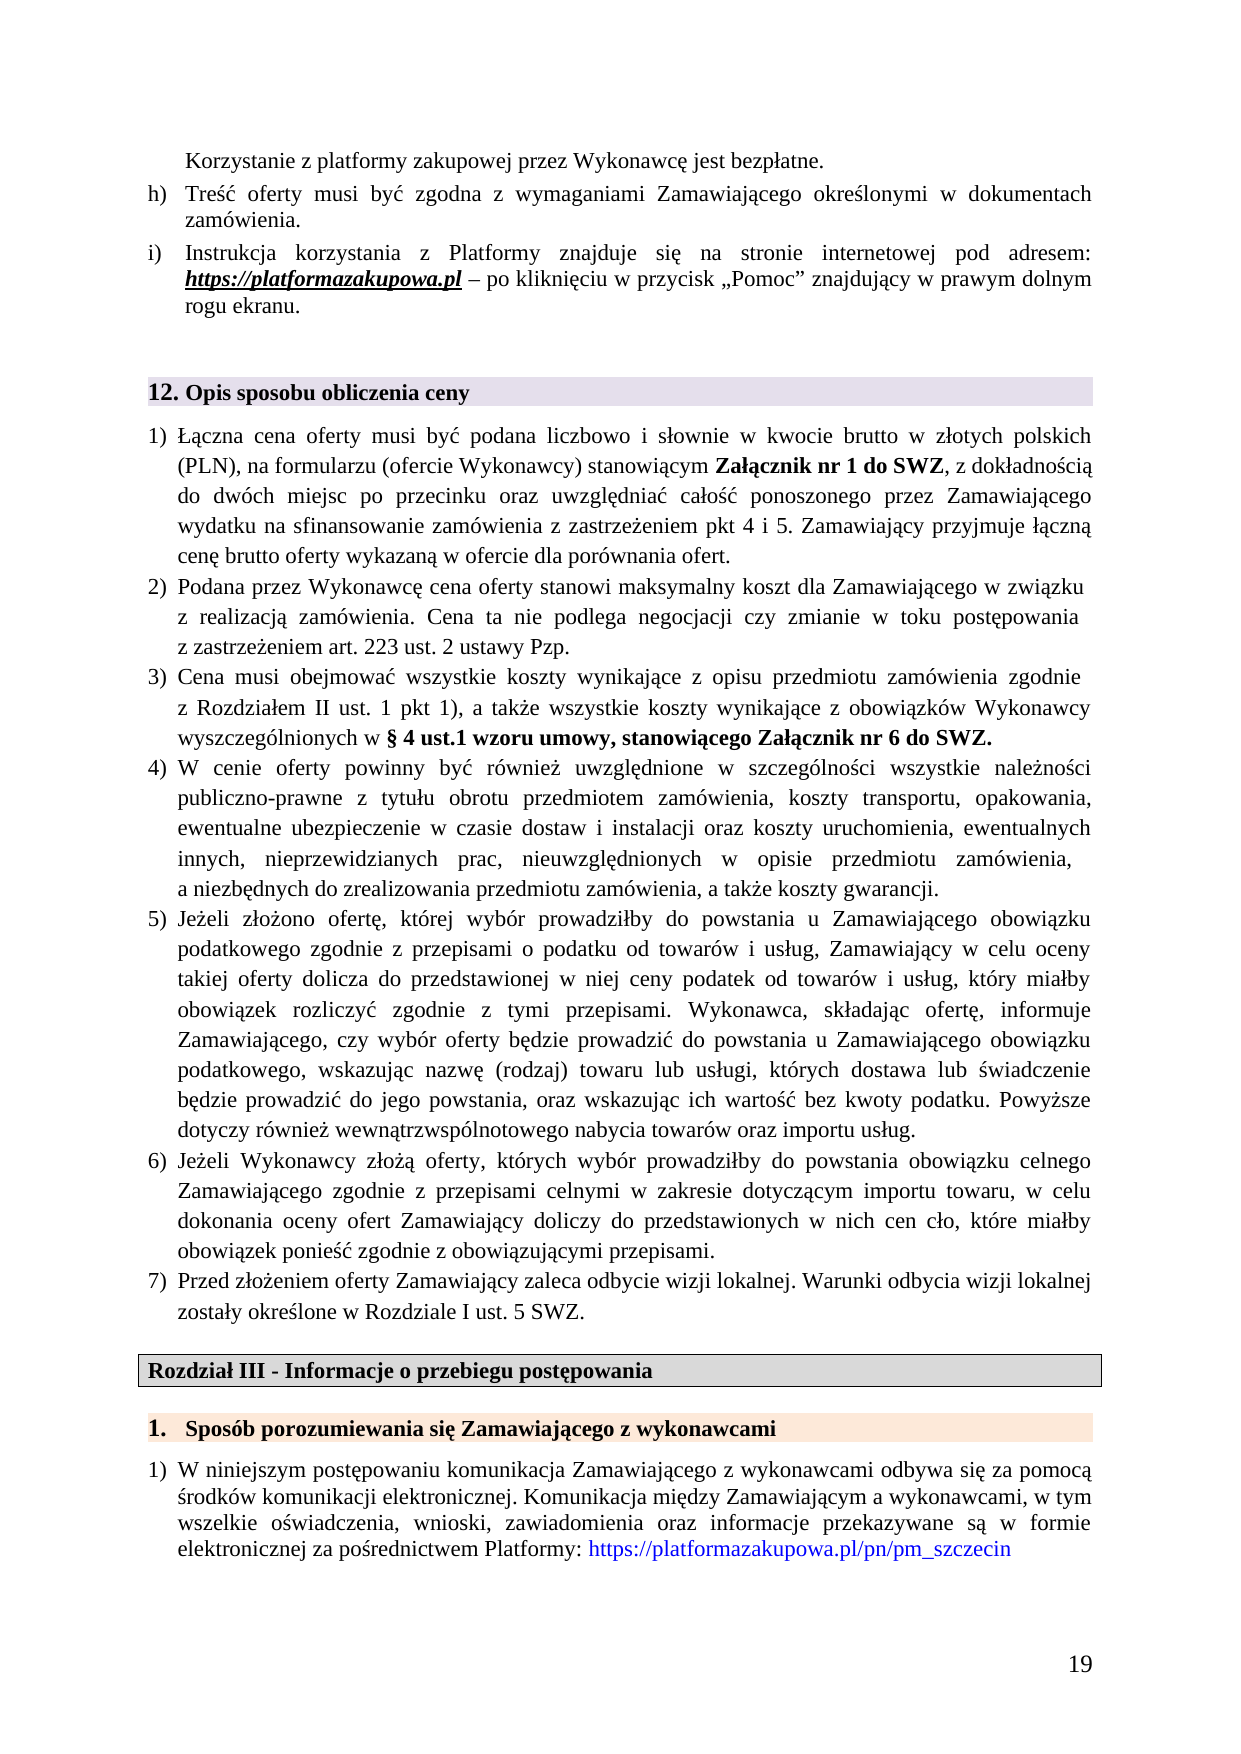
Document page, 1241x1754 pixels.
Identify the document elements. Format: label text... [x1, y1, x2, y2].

list Cena musi obejmować wszystkie koszty wynikające z opisu przedmiotu zamówienia zgodnie z Rozdziałem II ust. 1 pkt 1), a także wszystkie koszty wynikające z obowiązków Wykonawcy wyszczególnionych w § 4 ust.1 wzoru umowy, stanowiącego Załącznik nr 6 do SWZ. [148, 663, 1093, 750]
list Przed złożeniem oferty Zamawiający zaleca odbycie wizji lokalnej. Warunki odbycia wizji lokalnej zostały określone w Rozdziale I ust. 5 SWZ. [148, 1267, 1093, 1324]
list Instrukcja korzystania z Platformy znajduje się na stronie internetowej pod adresem: https://platformazakupowa.pl – po kliknięciu w przycisk „Pomoc” znajdujący w prawym dolnym rogu ekranu. [148, 239, 1093, 318]
list Podana przez Wykonawcę cena oferty stanowi maksymalny koszt dla Zamawiającego w związku z realizacją zamówienia. Cena ta nie podlega negocjacji czy zmianie w toku postępowania z zastrzeżeniem art. 223 ust. 2 ustawy Pzp. [148, 573, 1093, 659]
list W cenie oferty powinny być również uwzględnione w szczególności wszystkie należności publiczno-prawne z tytułu obrotu przedmiotem zamówienia, koszty transportu, opakowania, ewentualne ubezpieczenie w czasie dostaw i instalacji oraz koszty uruchomienia, ewentualnych innych, nieprzewidzianych prac, nieuwzględnionych w opisie przedmiotu zamówienia, a niezbędnych do zrealizowania przedmiotu zamówienia, a także koszty gwarancji. [148, 754, 1093, 901]
text Korzystanie z platformy zakupowej przez Wykonawcę jest bezpłatne. [185, 148, 1093, 174]
list Treść oferty musi być zgodna z wymaganiami Zamawiającego określonymi w dokumentach zamówienia. [148, 180, 1093, 233]
list Jeżeli złożono ofertę, której wybór prowadziłby do powstania u Zamawiającego obowiązku podatkowego zgodnie z przepisami o podatku od towarów i usług, Zamawiający w celu oceny takiej oferty dolicza do przedstawionej w niej ceny podatek od towarów i usług, który miałby obowiązek rozliczyć zgodnie z tymi przepisami. Wykonawca, składając ofertę, informuje Zamawiającego, czy wybór oferty będzie prowadzić do powstania u Zamawiającego obowiązku podatkowego, wskazując nazwę (rodzaj) towaru lub usługi, których dostawa lub świadczenie będzie prowadzić do jego powstania, oraz wskazując ich wartość bez kwoty podatku. Powyższe dotyczy również wewnątrzwspólnotowego nabycia towarów oraz importu usług. [148, 905, 1093, 1143]
text Rozdział III - Informacje o przebiegu postępowania [139, 1355, 1101, 1386]
list Opis sposobu obliczenia ceny [148, 377, 1093, 406]
list Sposób porozumiewania się Zamawiającego z wykonawcami [148, 1413, 1093, 1442]
list Łączna cena oferty musi być podana liczbowo i słownie w kwocie brutto w złotych polskich (PLN), na formularzu (ofercie Wykonawcy) stanowiącym Załącznik nr 1 do SWZ, z dokładnością do dwóch miejsc po przecinku oraz uwzględniać całość ponoszonego przez Zamawiającego wydatku na sfinansowanie zamówienia z zastrzeżeniem pkt 4 i 5. Zamawiający przyjmuje łączną cenę brutto oferty wykazaną w ofercie dla porównania ofert. [148, 422, 1093, 569]
list Jeżeli Wykonawcy złożą oferty, których wybór prowadziłby do powstania obowiązku celnego Zamawiającego zgodnie z przepisami celnymi w zakresie dotyczącym importu towaru, w celu dokonania oceny ofert Zamawiający doliczy do przedstawionych w nich cen cło, które miałby obowiązek ponieść zgodnie z obowiązującymi przepisami. [148, 1147, 1093, 1264]
list W niniejszym postępowaniu komunikacja Zamawiającego z wykonawcami odbywa się za pomocą środków komunikacji elektronicznej. Komunikacja między Zamawiającym a wykonawcami, w tym wszelkie oświadczenia, wnioski, zawiadomienia oraz informacje przekazywane są w formie elektronicznej za pośrednictwem Platformy: https://platformazakupowa.pl/pn/pm_szczecin [148, 1456, 1093, 1562]
